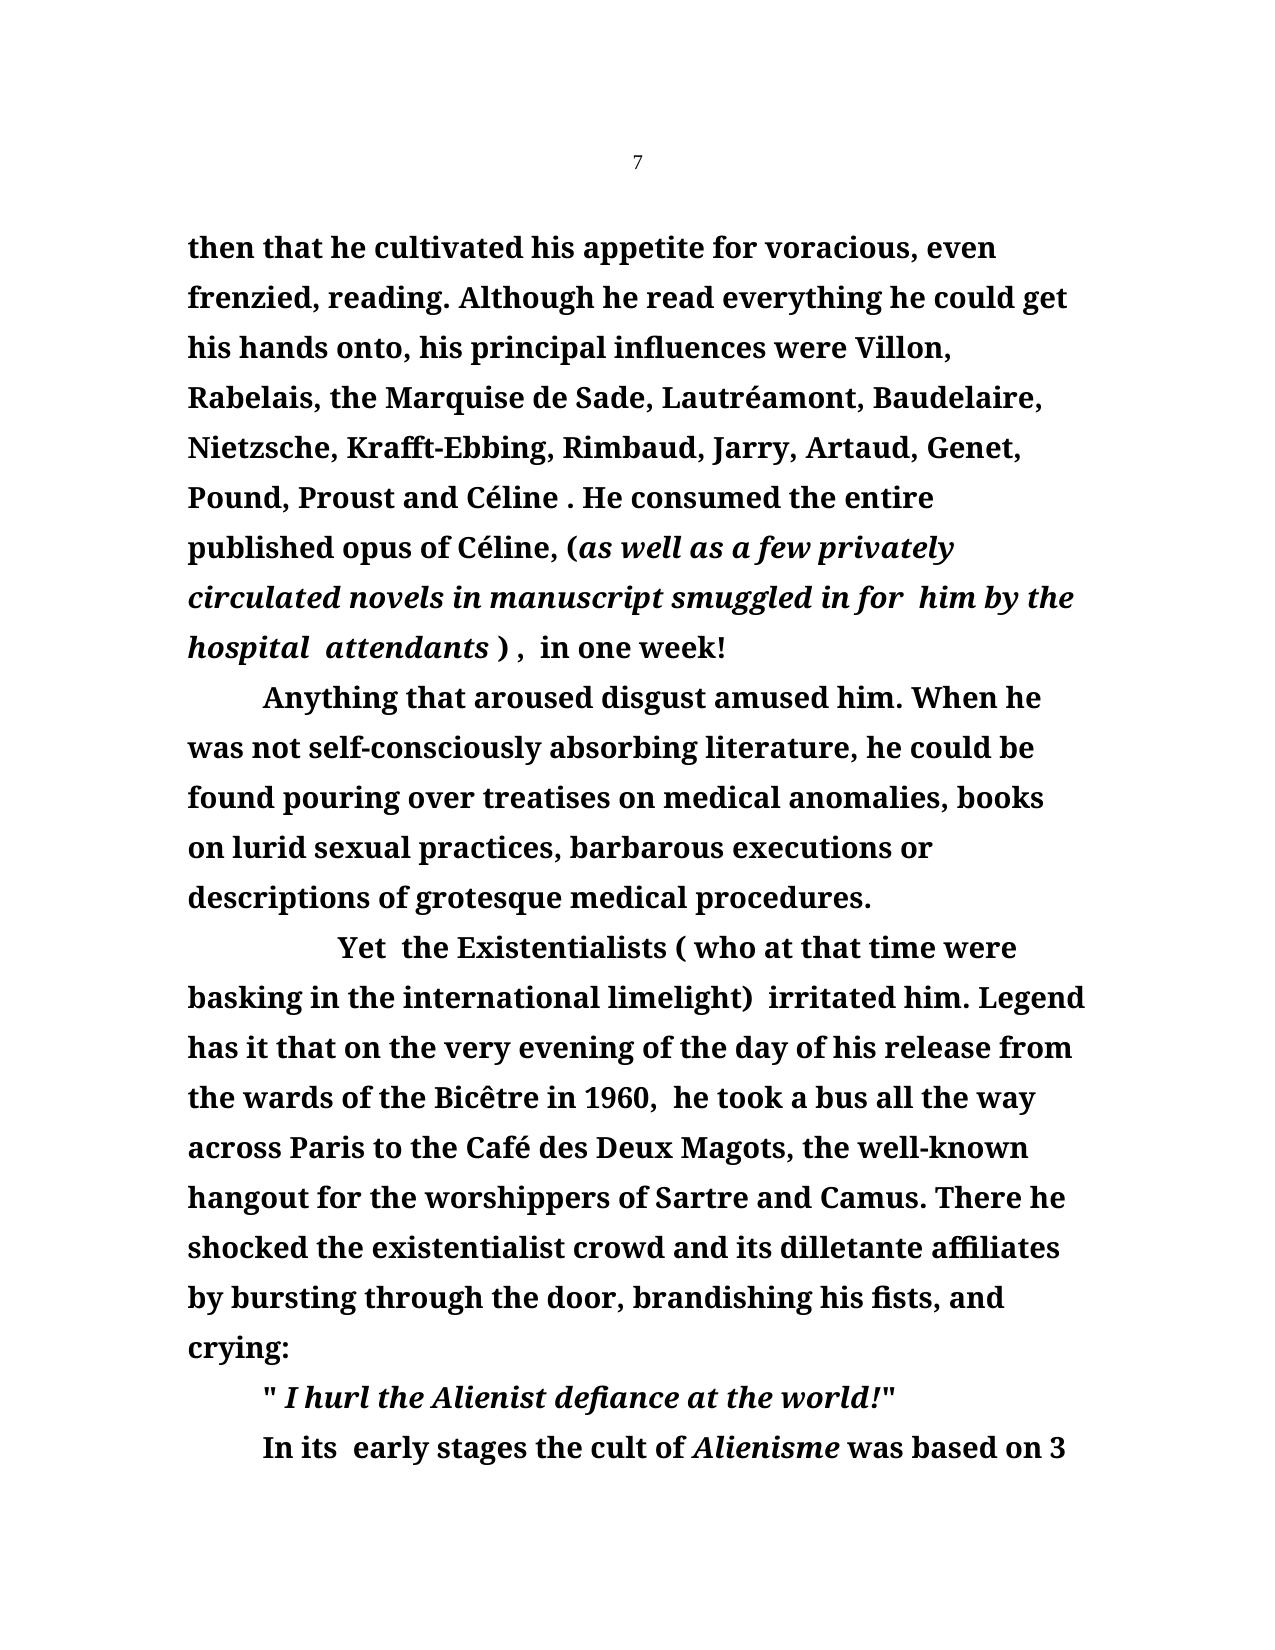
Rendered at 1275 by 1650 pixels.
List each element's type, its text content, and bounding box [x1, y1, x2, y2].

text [187, 217, 1087, 667]
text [187, 1417, 1087, 1467]
text " I hurl the Alienist defiance at the world!" [187, 1367, 1087, 1417]
text Yet the Existentialists ( who at that time were basking in the international limelight) irritated him. Legend has it that on the very evening of the day of his release from the wards of the Bicêtre in 1960, he took a bus all the way across Paris to the Café des Deux Magots, the well-known hangout for the worshippers of Sartre and Camus. There he shocked the existentialist crowd and its dilletante affiliates by bursting through the door, brandishing his fists, and crying: [187, 917, 1087, 1367]
text Anything that aroused disgust amused him. When he was not self-consciously absorbing literature, he could be found pouring over treatises on medical anomalies, books on lurid sexual practices, barbarous executions or descriptions of grotesque medical procedures. [187, 667, 1087, 917]
